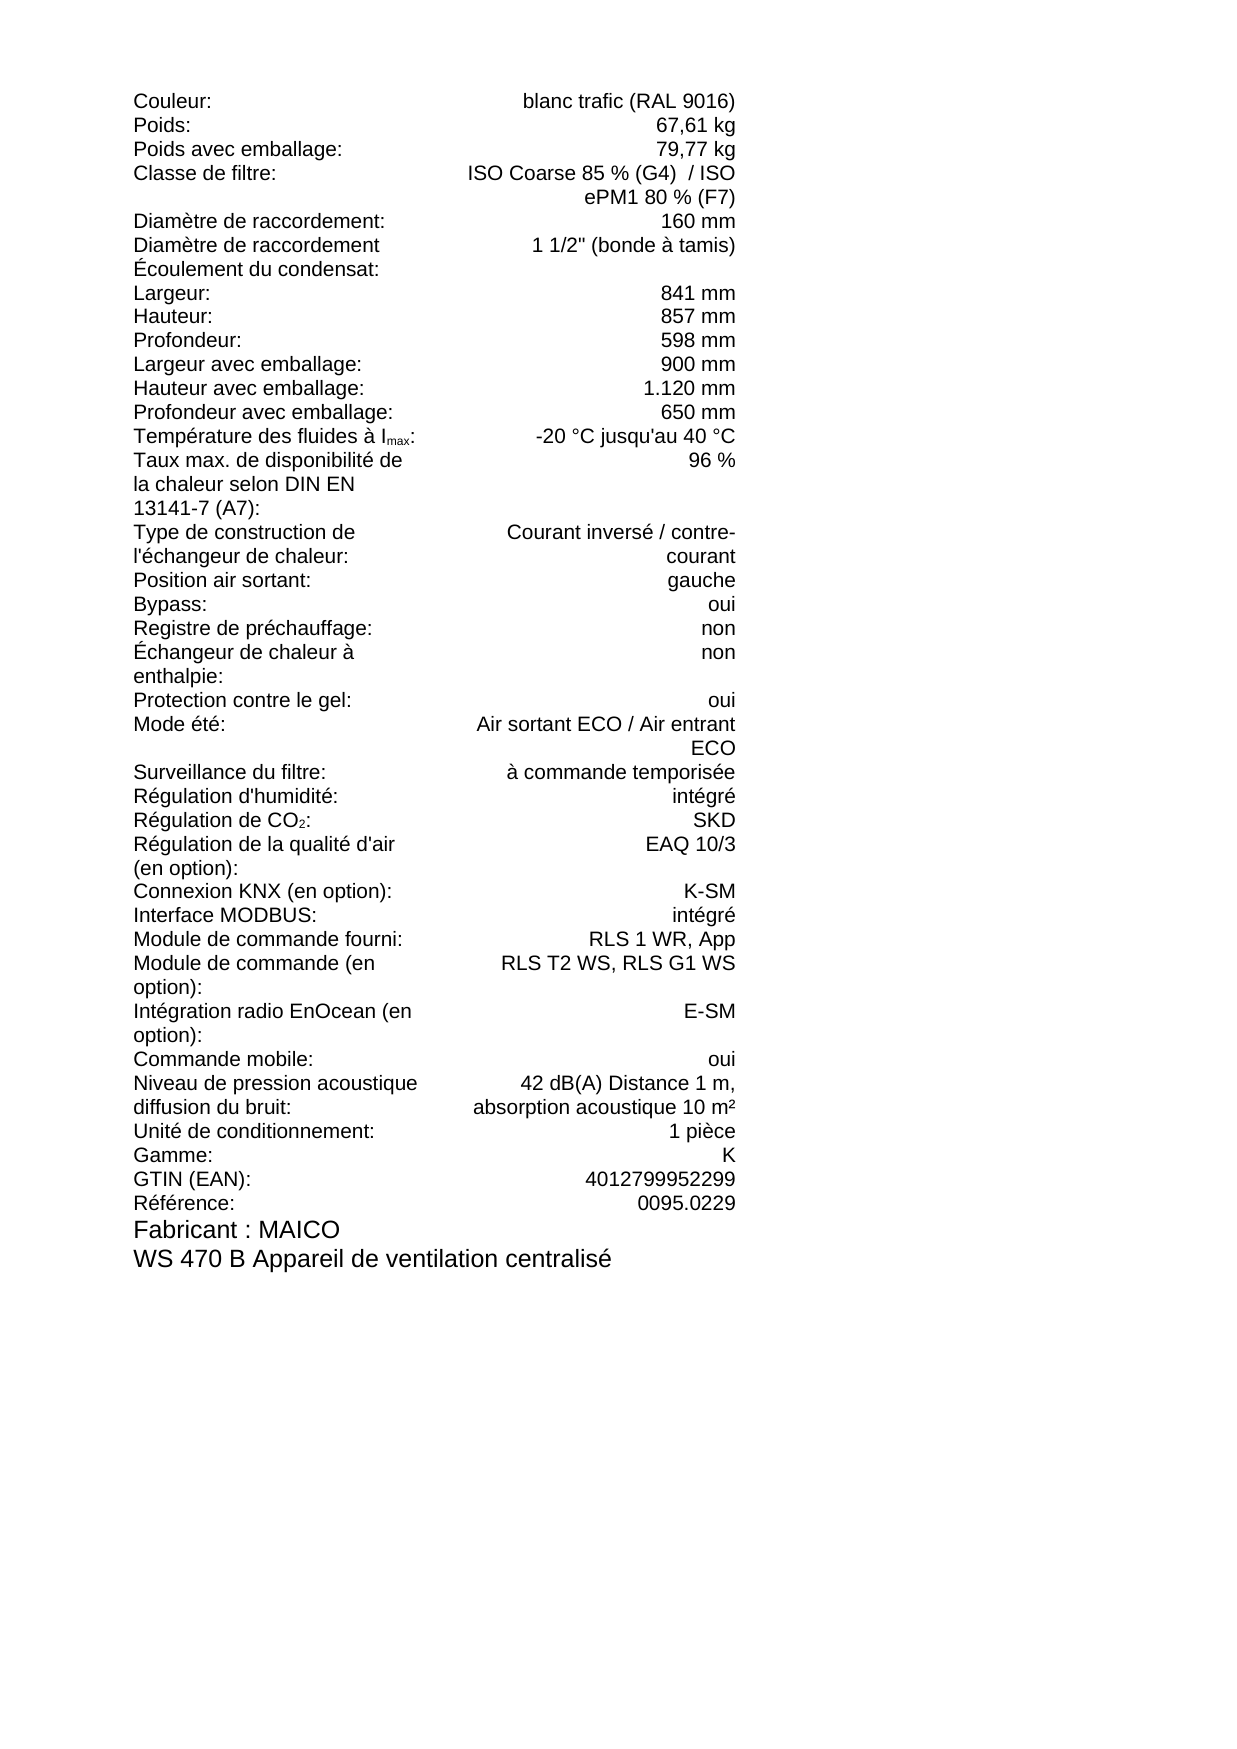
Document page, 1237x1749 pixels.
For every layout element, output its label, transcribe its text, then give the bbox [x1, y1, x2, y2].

table_cell Régulation de la qualité d'air (en option): [122, 831, 434, 879]
table_cell Intégration radio EnOcean (en option): [122, 999, 434, 1047]
table_cell Hauteur: [122, 304, 434, 328]
table_cell 900 mm [434, 352, 747, 376]
table_cell 0095.0229 [434, 1191, 747, 1215]
table_cell ISO Coarse 85 % (G4) / ISO ePM1 80 % (F7) [434, 161, 747, 208]
table_cell Poids avec emballage: [122, 137, 434, 161]
table_cell Diamètre de raccordement: [122, 209, 434, 232]
table_cell Commande mobile: [122, 1047, 434, 1071]
table_cell intégré [434, 903, 747, 927]
table_cell Niveau de pression acoustique diffusion du bruit: [122, 1071, 434, 1119]
table_cell Interface MODBUS: [122, 903, 434, 927]
table_cell K [434, 1143, 747, 1167]
table_cell 96 % [434, 448, 747, 520]
table_cell oui [434, 592, 747, 616]
table_cell Module de commande fourni: [122, 927, 434, 951]
table_cell Référence: [122, 1191, 434, 1215]
table_cell Largeur avec emballage: [122, 352, 434, 376]
table_cell oui [434, 1047, 747, 1071]
table_cell Largeur: [122, 280, 434, 304]
table_cell EAQ 10/3 [434, 831, 747, 879]
table_cell Régulation de CO2: [122, 808, 434, 831]
table_cell Unité de conditionnement: [122, 1119, 434, 1143]
table_cell Poids: [122, 113, 434, 137]
table_cell Courant inversé / contre-courant [434, 520, 747, 568]
table_cell Module de commande (en option): [122, 951, 434, 999]
table_cell Température des fluides à Imax: [122, 424, 434, 448]
table_cell Régulation d'humidité: [122, 784, 434, 807]
table_cell 598 mm [434, 328, 747, 352]
table_cell Position air sortant: [122, 568, 434, 592]
table_cell Hauteur avec emballage: [122, 376, 434, 400]
table_cell Profondeur: [122, 328, 434, 352]
table_cell intégré [434, 784, 747, 807]
table_cell Mode été: [122, 712, 434, 759]
table_cell GTIN (EAN): [122, 1167, 434, 1191]
text Fabricant : MAICO [133, 1215, 1148, 1243]
table_cell Bypass: [122, 592, 434, 616]
table_cell Classe de filtre: [122, 161, 434, 208]
table_cell 650 mm [434, 400, 747, 424]
table_cell 79,77 kg [434, 137, 747, 161]
table_cell Protection contre le gel: [122, 688, 434, 712]
table_cell oui [434, 688, 747, 712]
table_cell non [434, 616, 747, 640]
table_cell Couleur: [122, 89, 434, 113]
table_cell Connexion KNX (en option): [122, 879, 434, 903]
table_cell 1 pièce [434, 1119, 747, 1143]
text WS 470 B Appareil de ventilation centralisé [133, 1243, 1148, 1272]
table_cell -20 °C jusqu'au 40 °C [434, 424, 747, 448]
table_cell Profondeur avec emballage: [122, 400, 434, 424]
table_cell Échangeur de chaleur à enthalpie: [122, 640, 434, 688]
table_cell 4012799952299 [434, 1167, 747, 1191]
table_cell K-SM [434, 879, 747, 903]
table_cell Surveillance du filtre: [122, 760, 434, 783]
table_cell Air sortant ECO / Air entrant ECO [434, 712, 747, 759]
table_cell 841 mm [434, 280, 747, 304]
table_cell Registre de préchauffage: [122, 616, 434, 640]
table_cell Type de construction de l'échangeur de chaleur: [122, 520, 434, 568]
table_cell 42 dB(A) Distance 1 m, absorption acoustique 10 m² [434, 1071, 747, 1119]
table_cell 67,61 kg [434, 113, 747, 137]
table_cell RLS 1 WR, App [434, 927, 747, 951]
table_cell 1.120 mm [434, 376, 747, 400]
table_cell à commande temporisée [434, 760, 747, 783]
table_cell SKD [434, 808, 747, 831]
table_cell Diamètre de raccordement Écoulement du condensat: [122, 233, 434, 280]
table_cell E-SM [434, 999, 747, 1047]
table_cell RLS T2 WS, RLS G1 WS [434, 951, 747, 999]
table_cell non [434, 640, 747, 688]
table_cell 857 mm [434, 304, 747, 328]
table_cell blanc trafic (RAL 9016) [434, 89, 747, 113]
table_cell gauche [434, 568, 747, 592]
table_cell Gamme: [122, 1143, 434, 1167]
table_cell 1 1/2" (bonde à tamis) [434, 233, 747, 280]
table_cell Taux max. de disponibilité de la chaleur selon DIN EN 13141-7 (A7): [122, 448, 434, 520]
table_cell 160 mm [434, 209, 747, 232]
